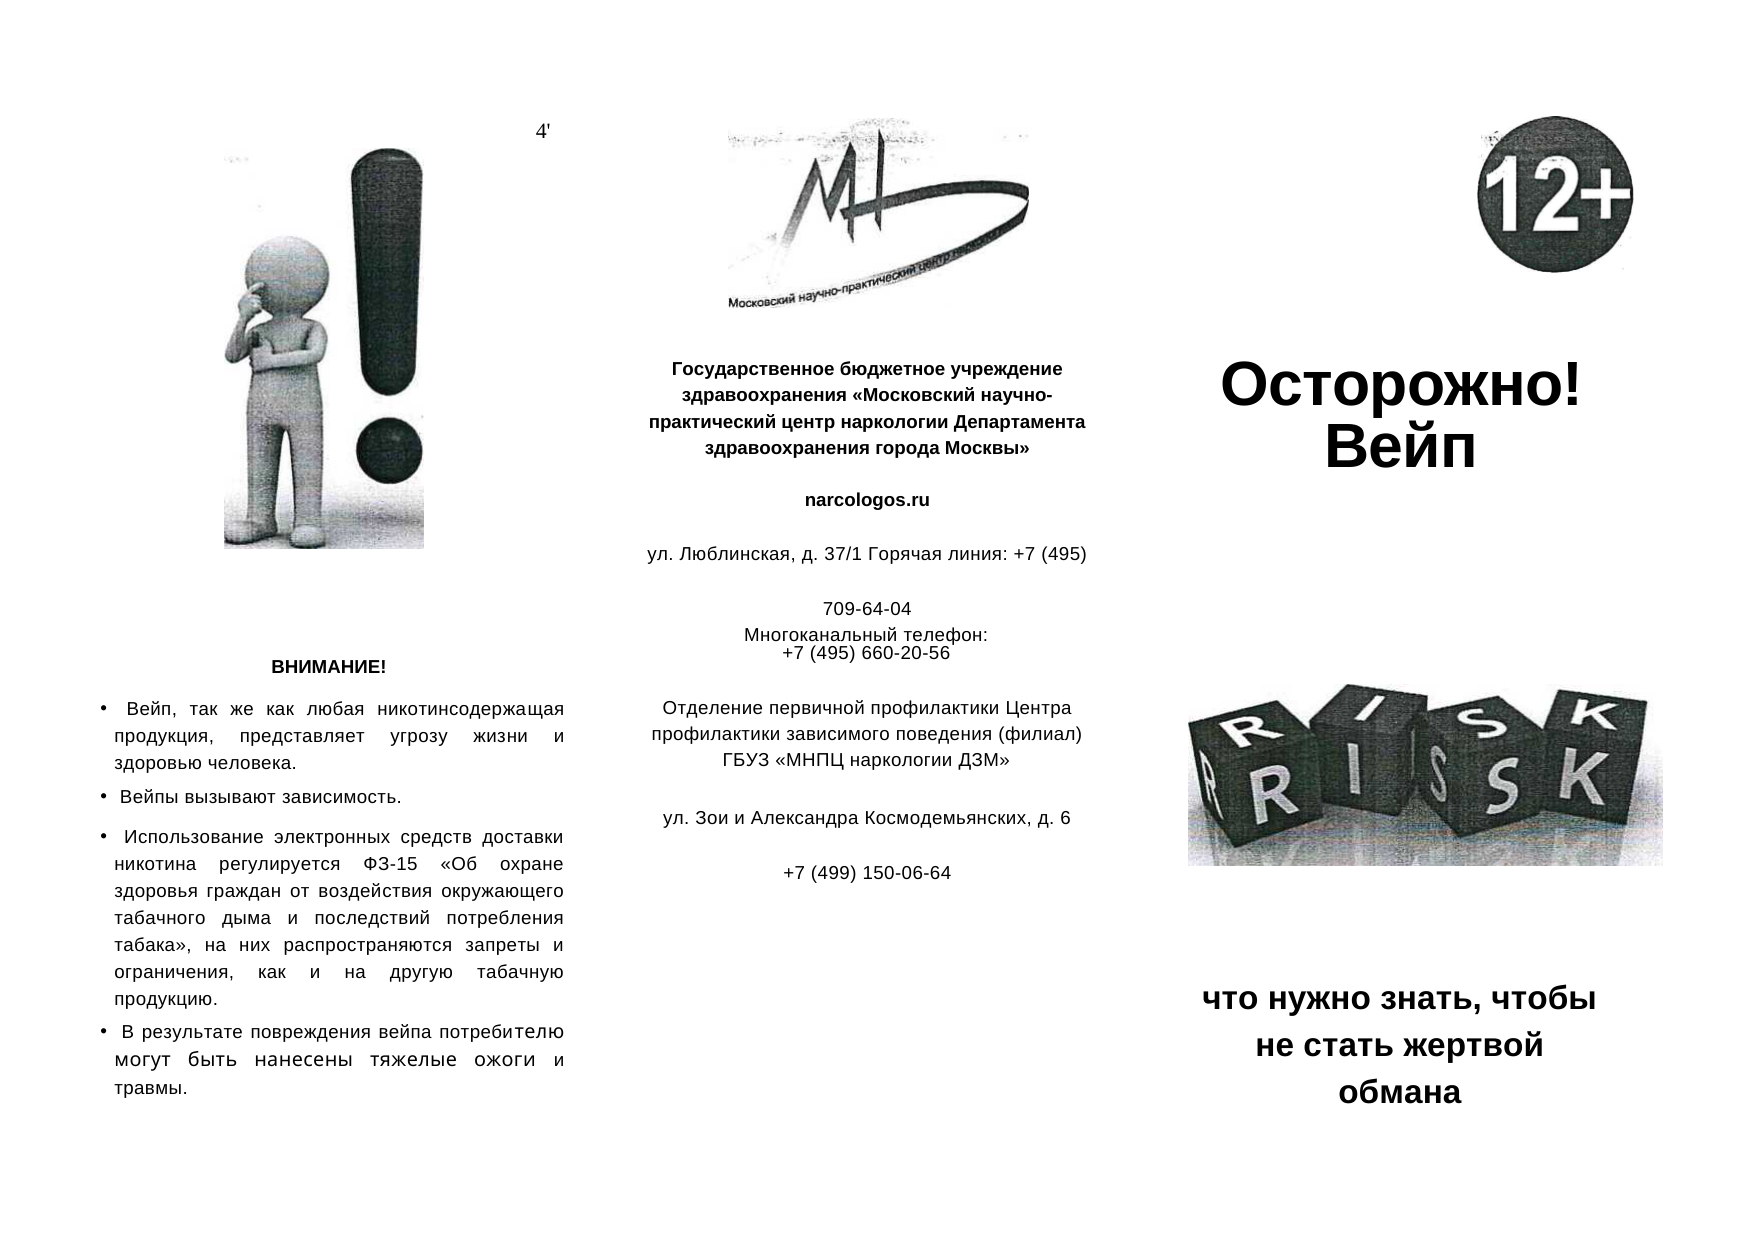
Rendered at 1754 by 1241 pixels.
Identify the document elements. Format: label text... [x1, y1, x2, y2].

text ГБУЗ «МНПЦ наркологии ДЗМ» [636, 746, 1096, 772]
picture [728, 118, 1029, 308]
text Отделение первичной профилактики Центра профилактики зависимого поведения (филиал) [636, 694, 1098, 746]
text что нужно знать, чтобы [1179, 972, 1621, 1019]
text +7 (495) 660-20-56 [851, 645, 1096, 663]
text Государственное бюджетное учреждение здравоохранения «Московский научно-практический центр наркологии Департамента здравоохранения города Москвы» [636, 354, 1098, 460]
text ул. Люблинская, д. 37/1 Горячая линия: +7 (495) 709-64-04 [636, 517, 1098, 626]
picture [1188, 684, 1663, 866]
list Использование электронных средств доставки никотина регулируется ФЗ-15 «Об охране здоровья граждан от воздействия окружающего табачного дыма и последствий потребления табака», на них распространяются запреты и ограничения, как и на другую табачную продукцию. [99, 822, 564, 1011]
text ул. Зои и Александра Космодемьянских, д. 6 [636, 809, 1098, 828]
list Вейп, так же как любая никотинсодержащая продукция, представляет угрозу жизни и здоровью человека. [99, 694, 564, 775]
list Вейпы вызывают зависимость. [99, 788, 566, 807]
text +7 (499) 150-06-64 [636, 864, 1098, 883]
text 4' [522, 121, 550, 143]
text Осторожно! Вейп [1202, 355, 1602, 480]
text +7 (495) 660-20-56 [636, 645, 813, 663]
text обмана [1179, 1066, 1621, 1113]
picture [1477, 116, 1634, 273]
text не стать жертвой [1179, 1019, 1621, 1066]
picture [224, 148, 424, 549]
text Многоканальный телефон: [636, 626, 1096, 645]
text narcologos.ru [636, 463, 1098, 517]
text ВНИМАНИЕ! [99, 658, 558, 677]
list В результате повреждения вейпа потребителю могут быть нанесены тяжелые ожоги и травмы. [99, 1016, 564, 1100]
